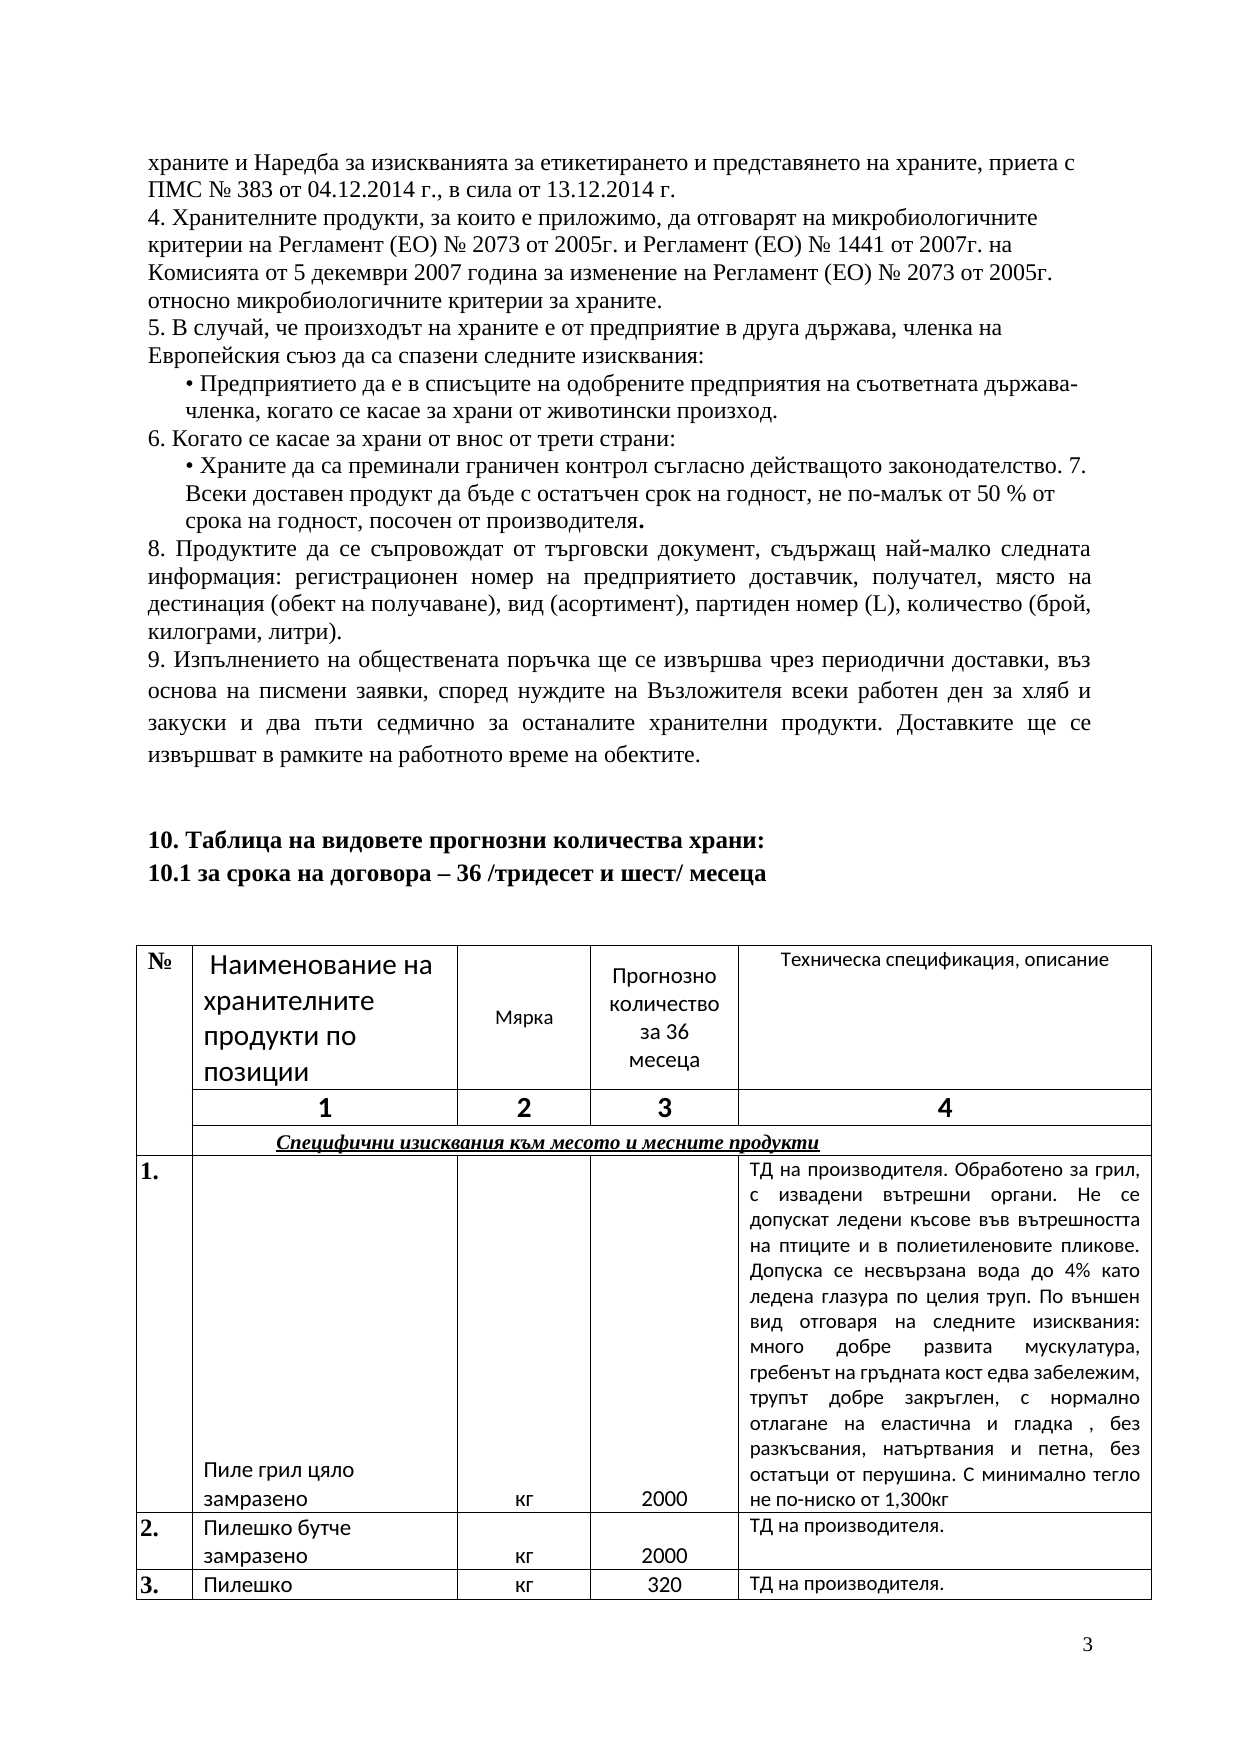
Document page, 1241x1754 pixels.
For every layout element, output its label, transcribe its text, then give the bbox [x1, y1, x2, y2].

table_cell кг [458, 1513, 590, 1569]
list 10.1 за срока на договора – 36 /тридесет и шест/ месеца [148, 858, 1093, 887]
table_cell ТД на производителя. [739, 1513, 1151, 1569]
table_header Техническа спецификация, описание [739, 946, 1151, 1088]
table_cell 3 [591, 1090, 738, 1125]
table_cell [137, 1570, 192, 1598]
table_header № [137, 946, 192, 1155]
table_cell Пиле грил цяло замразено [193, 1156, 457, 1512]
text • Храните да са преминали граничен контрол съгласно действащото законодателство. 7. Всеки доставен продукт да бъде с остатъчен срок на годност, не по-малък от 50 % от срока на годност, посочен от производителя. [185, 451, 1093, 534]
table_cell ТД на производителя. Обработено за грил, с извадени вътрешни органи. Не се допускат ледени късове във вътрешността на птиците и в полиетиленовите пликове. Допуска се несвързана вода до 4% като ледена глазура по целия труп. По външен вид отговаря на следните изисквания: много добре развита мускулатура, гребенът на гръдната кост едва забележим, трупът добре закръглен, с нормално отлагане на еластична и гладка , без разкъсвания, натъртвания и петна, без остатъци от перушина. С минимално тегло не по-ниско от 1,300кг [739, 1156, 1151, 1512]
list 10. Таблица на видовете прогнозни количества храни: [148, 825, 1093, 854]
table_cell 2 [458, 1090, 590, 1125]
table_header Прогнозно количество за 36 месеца [591, 946, 738, 1088]
table_cell Пилешко бутче замразено [193, 1513, 457, 1569]
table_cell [193, 1570, 457, 1598]
table_header Наименование на хранителните продукти по позиции [193, 946, 457, 1088]
table_cell [137, 1513, 192, 1569]
text • Предприятието да е в списъците на одобрените предприятия на съответната държава-членка, когато се касае за храни от животински произход. [185, 368, 1093, 424]
table_cell 2000 [591, 1513, 738, 1569]
text 6. Когато се касае за храни от внос от трети страни: [148, 424, 1093, 451]
table_cell Специфични изисквания към месото и месните продукти [193, 1126, 1151, 1155]
table_cell кг [458, 1570, 590, 1598]
table_header Мярка [458, 946, 590, 1088]
text 8. Продуктите да се съпровождат от търговски документ, съдържащ най-малко следната информация: регистрационен номер на предприятието доставчик, получател, място на дестинация (обект на получаване), вид (асортимент), партиден номер (L), количество (брой, килограми, литри). [148, 534, 1093, 644]
table_cell 2000 [591, 1156, 738, 1512]
table_cell 4 [739, 1090, 1151, 1125]
text 4. Хранителните продукти, за които е приложимо, да отговарят на микробиологичните критерии на Регламент (ЕО) № 2073 от 2005г. и Регламент (ЕО) № 1441 от 2007г. на Комисията от 5 декември 2007 година за изменение на Регламент (ЕО) № 2073 от 2005г. относно микробиологичните критерии за храните. [148, 203, 1093, 313]
table_cell кг [458, 1156, 590, 1512]
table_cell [739, 1570, 1151, 1598]
table_cell 1 [193, 1090, 457, 1125]
table_cell [137, 1156, 192, 1512]
table_cell 320 [591, 1570, 738, 1598]
text 9. Изпълнението на обществената поръчка ще се извършва чрез периодични доставки, въз основа на писмени заявки, според нуждите на Възложителя всеки работен ден за хляб и закуски и два пъти седмично за останалите хранителни продукти. Доставките ще се извършват в рамките на работното време на обектите. [148, 644, 1093, 767]
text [148, 148, 1093, 203]
text 5. В случай, че произходът на храните е от предприятие в друга държава, членка на Европейския съюз да са спазени следните изисквания: [148, 313, 1093, 368]
